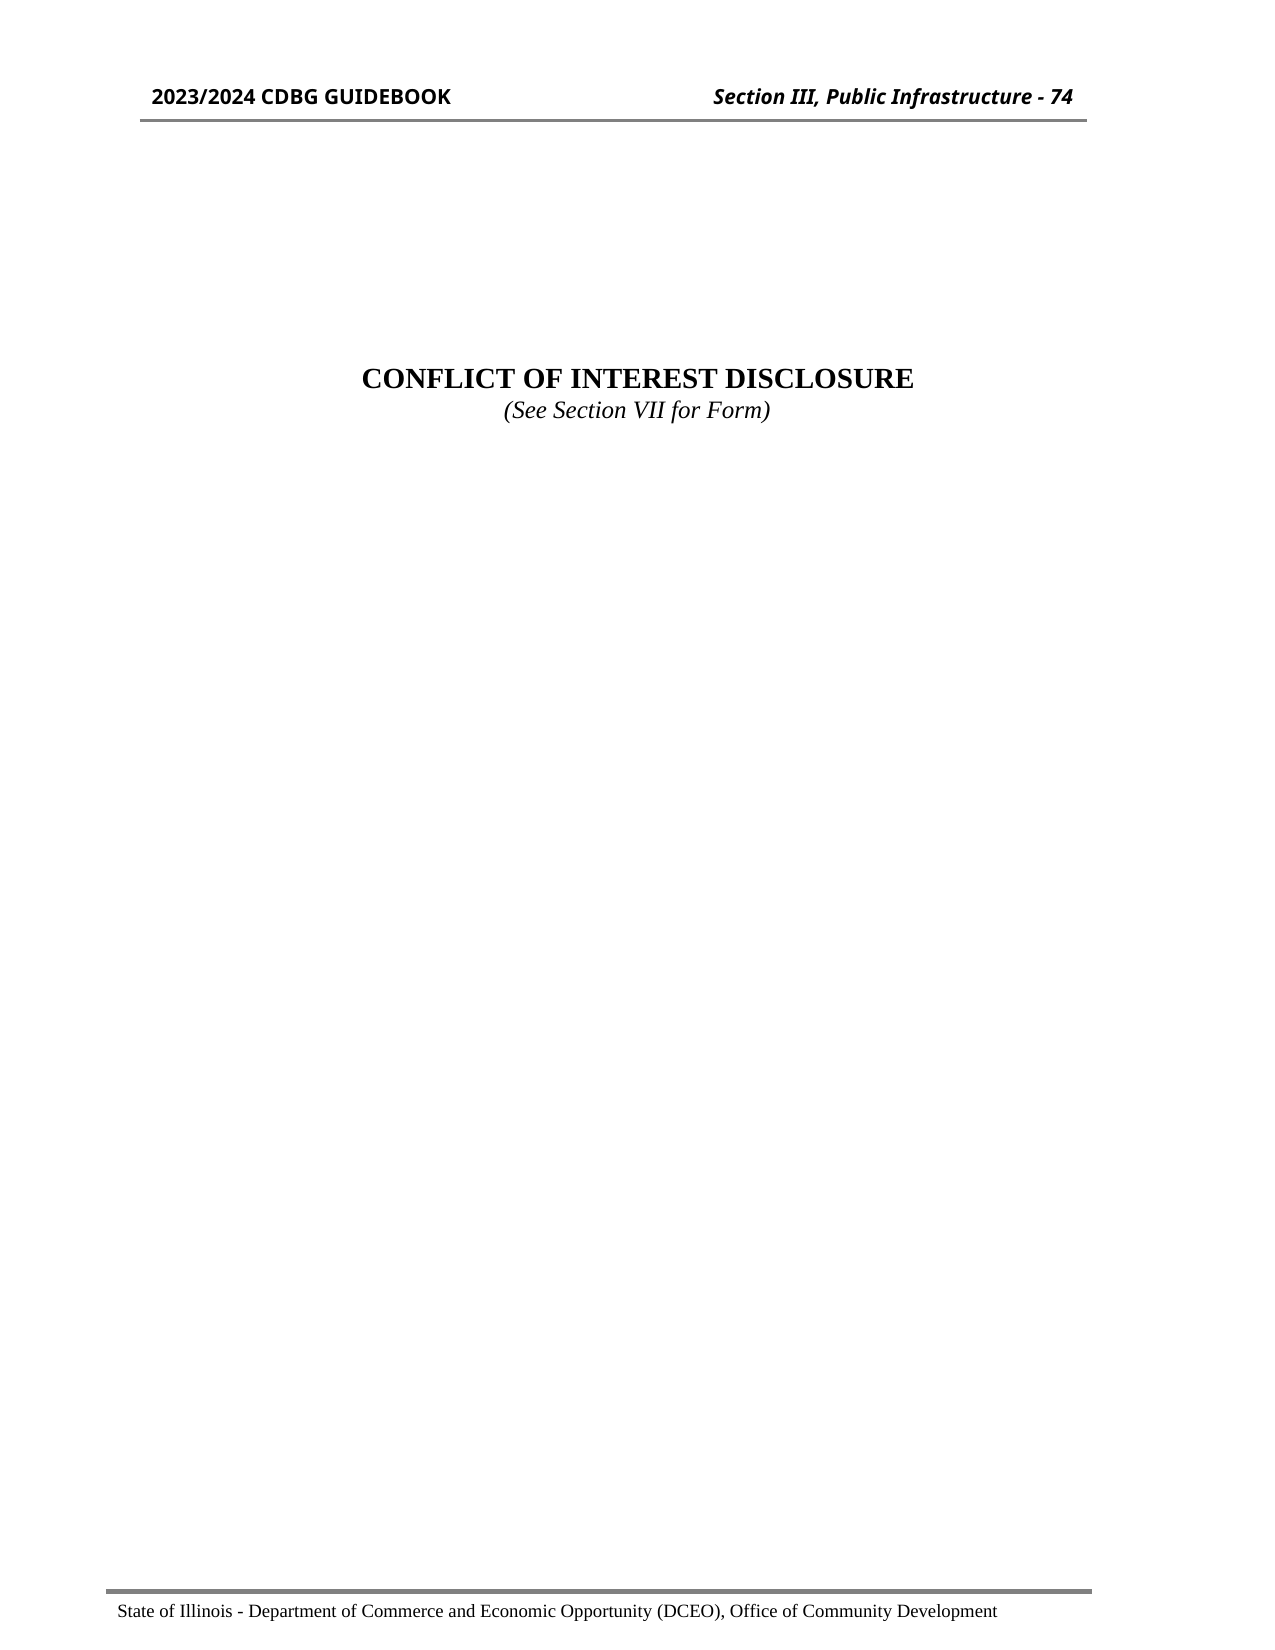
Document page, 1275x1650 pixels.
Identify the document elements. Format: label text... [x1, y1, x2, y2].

text (See Section VII for Form) [139, 395, 1137, 423]
text CONFLICT OF INTEREST DISCLOSURE [139, 361, 1137, 395]
